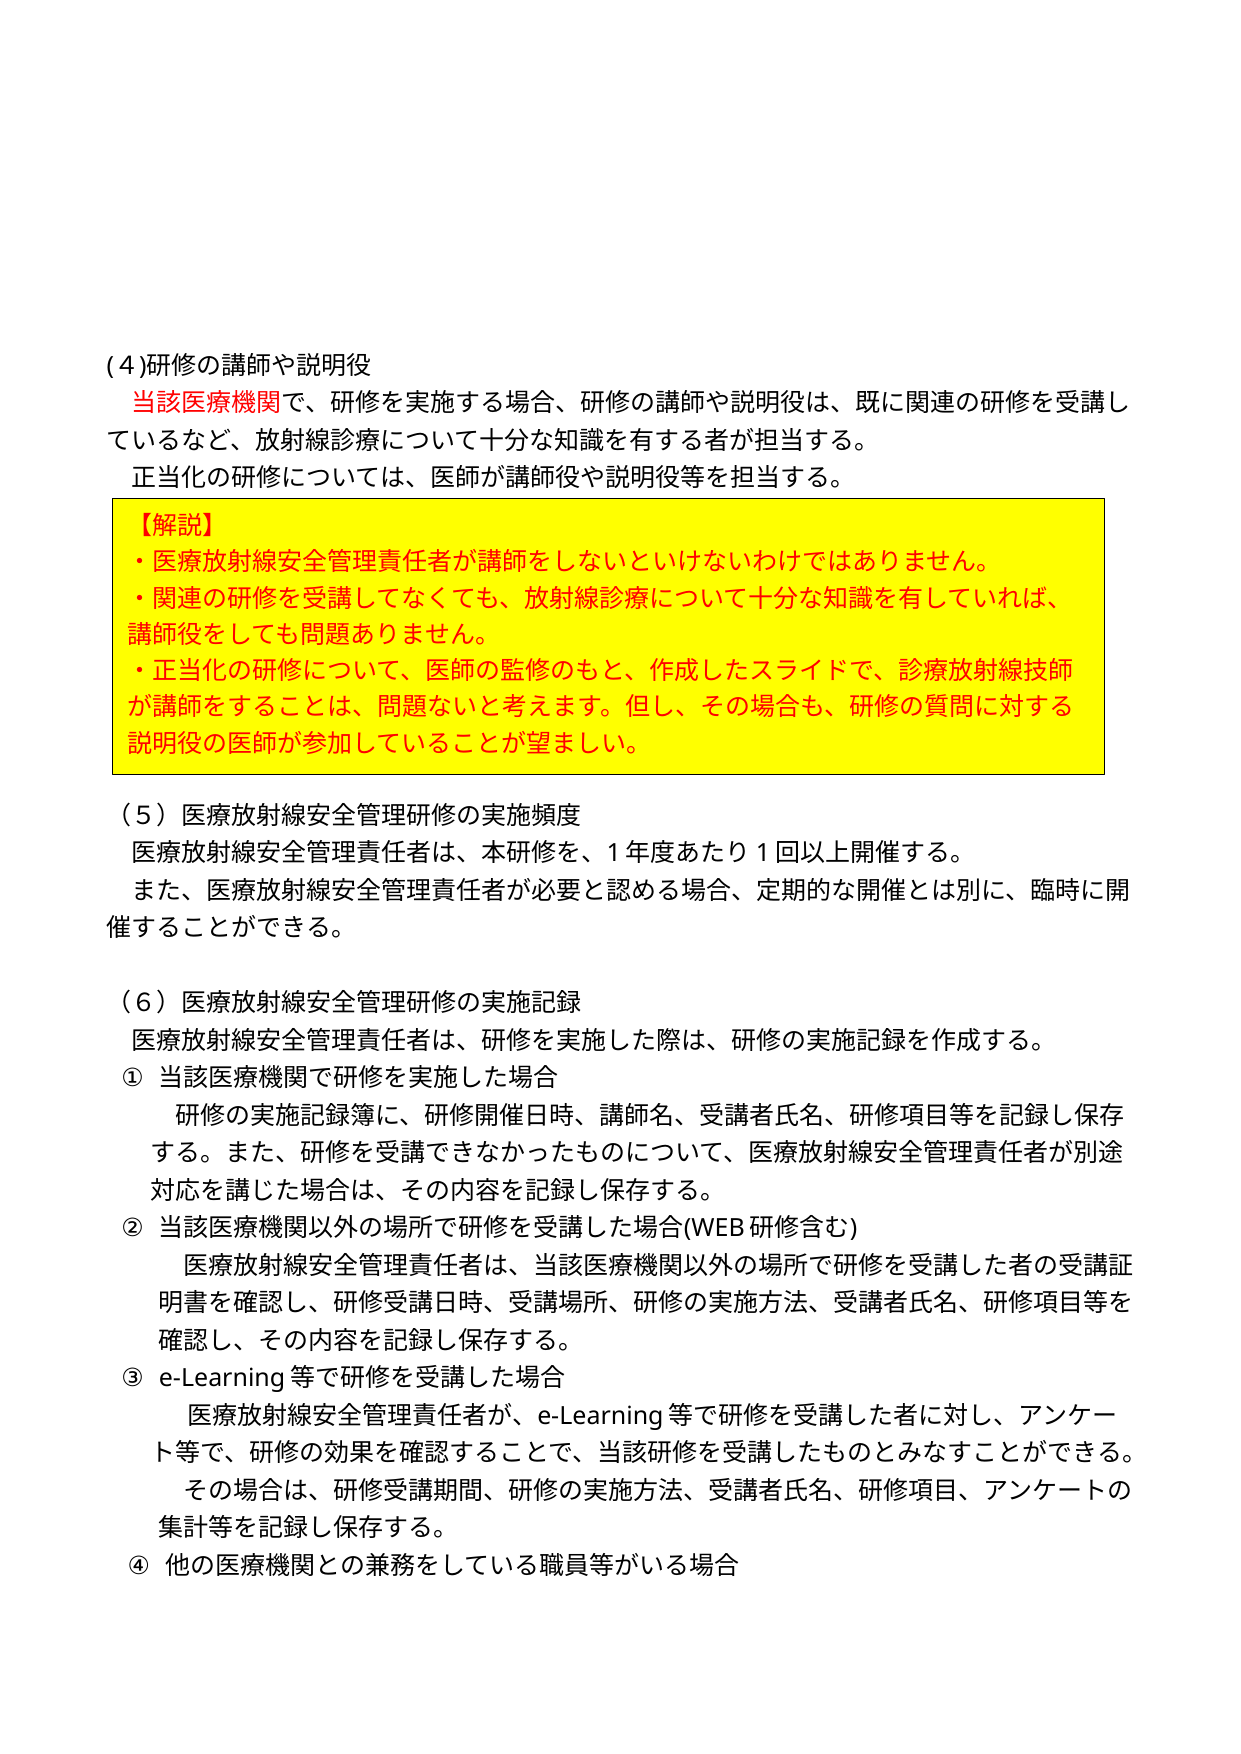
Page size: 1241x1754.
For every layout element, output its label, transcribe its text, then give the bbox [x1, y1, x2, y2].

list 当該医療機関以外の場所で研修を受講した場合(WEB研修含む) [121, 1207, 1134, 1244]
list 医療放射線安全管理責任者は、当該医療機関以外の場所で研修を受講した者の受講証明書を確認し、研修受講日時、受講場所、研修の実施方法、受講者氏名、研修項目等を確認し、その内容を記録し保存する。 [159, 1244, 1134, 1357]
text 正当化の研修については、医師が講師役や説明役等を担当する。 [106, 457, 1134, 494]
text （５）医療放射線安全管理研修の実施頻度 [106, 794, 1134, 832]
text 医療放射線安全管理責任者は、研修を実施した際は、研修の実施記録を作成する。 [106, 1019, 1134, 1057]
text (４)研修の講師や説明役 [106, 344, 1134, 382]
text 当該医療機関で、研修を実施する場合、研修の講師や説明役は、既に関連の研修を受講しているなど、放射線診療について十分な知識を有する者が担当する。 [106, 382, 1134, 457]
text 研修の実施記録簿に、研修開催日時、講師名、受講者氏名、研修項目等を記録し保存する。また、研修を受講できなかったものについて、医療放射線安全管理責任者が別途対応を講じた場合は、その内容を記録し保存する。 [150, 1094, 1134, 1207]
text 医療放射線安全管理責任者が、e-Learning等で研修を受講した者に対し、アンケート等で、研修の効果を確認することで、当該研修を受講したものとみなすことができる。 [150, 1394, 1134, 1469]
text また、医療放射線安全管理責任者が必要と認める場合、定期的な開催とは別に、臨時に開催することができる。 [106, 869, 1134, 944]
list 他の医療機関との兼務をしている職員等がいる場合 [127, 1544, 1134, 1582]
text （６）医療放射線安全管理研修の実施記録 [106, 982, 1134, 1019]
list e-Learning等で研修を受講した場合 [121, 1357, 1134, 1394]
list その場合は、研修受講期間、研修の実施方法、受講者氏名、研修項目、アンケートの集計等を記録し保存する。 [159, 1469, 1134, 1544]
list 当該医療機関で研修を実施した場合 [121, 1057, 1134, 1094]
text 医療放射線安全管理責任者は、本研修を、1年度あたり1回以上開催する。 [106, 832, 1134, 869]
